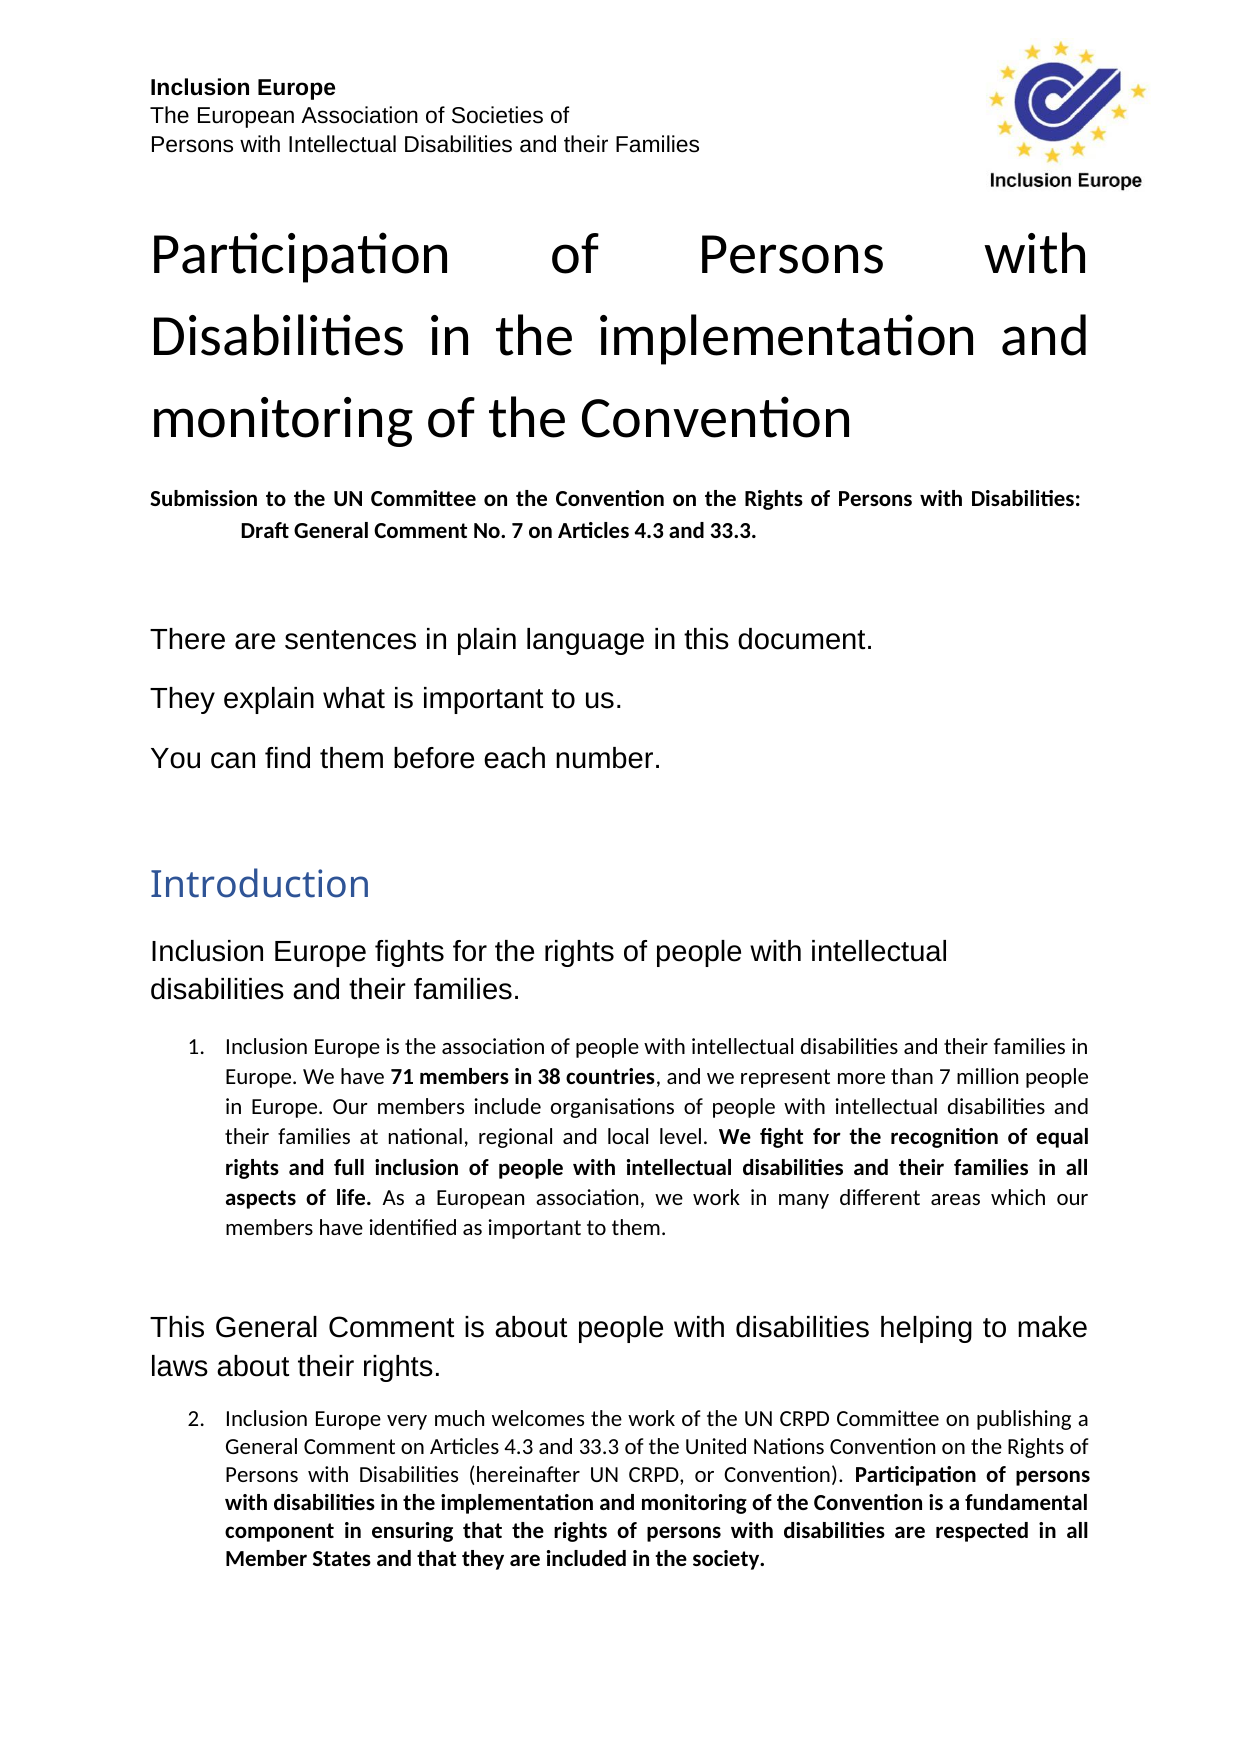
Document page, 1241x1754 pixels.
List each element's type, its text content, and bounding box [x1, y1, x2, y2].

subtitle Introduction [150, 857, 1090, 908]
list Inclusion Europe is the association of people with intellectual disabilities and their families in Europe. We have 71 members in 38 countries, and we represent more than 7 million people in Europe. Our members include organisations of people with intellectual disabilities and their families at national, regional and local level. We fight for the recognition of equal rights and full inclusion of people with intellectual disabilities and their families in all aspects of life. As a European association, we work in many different areas which our members have identified as important to them. [187, 1032, 1090, 1241]
text This General Comment is about people with disabilities helping to make laws about their rights. [150, 1310, 1090, 1382]
text Inclusion Europe fights for the rights of people with intellectual disabilities and their families. [150, 934, 1090, 1006]
text You can find them before each number. [150, 741, 1090, 774]
text There are sentences in plain language in this document. [150, 622, 1090, 656]
text They explain what is important to us. [150, 681, 1090, 715]
text Participation of Persons with Disabilities in the implementation and monitoring of the Convention [150, 217, 1090, 452]
picture [975, 38, 1155, 192]
text Submission to the UN Committee on the Convention on the Rights of Persons with Disabilities: Draft General Comment No. 7 on Articles 4.3 and 33.3. [150, 484, 1090, 544]
list Inclusion Europe very much welcomes the work of the UN CRPD Committee on publishing a General Comment on Articles 4.3 and 33.3 of the United Nations Convention on the Rights of Persons with Disabilities (hereinafter UN CRPD, or Convention). Participation of persons with disabilities in the implementation and monitoring of the Convention is a fundamental component in ensuring that the rights of persons with disabilities are respected in all Member States and that they are included in the society. [187, 1404, 1090, 1572]
